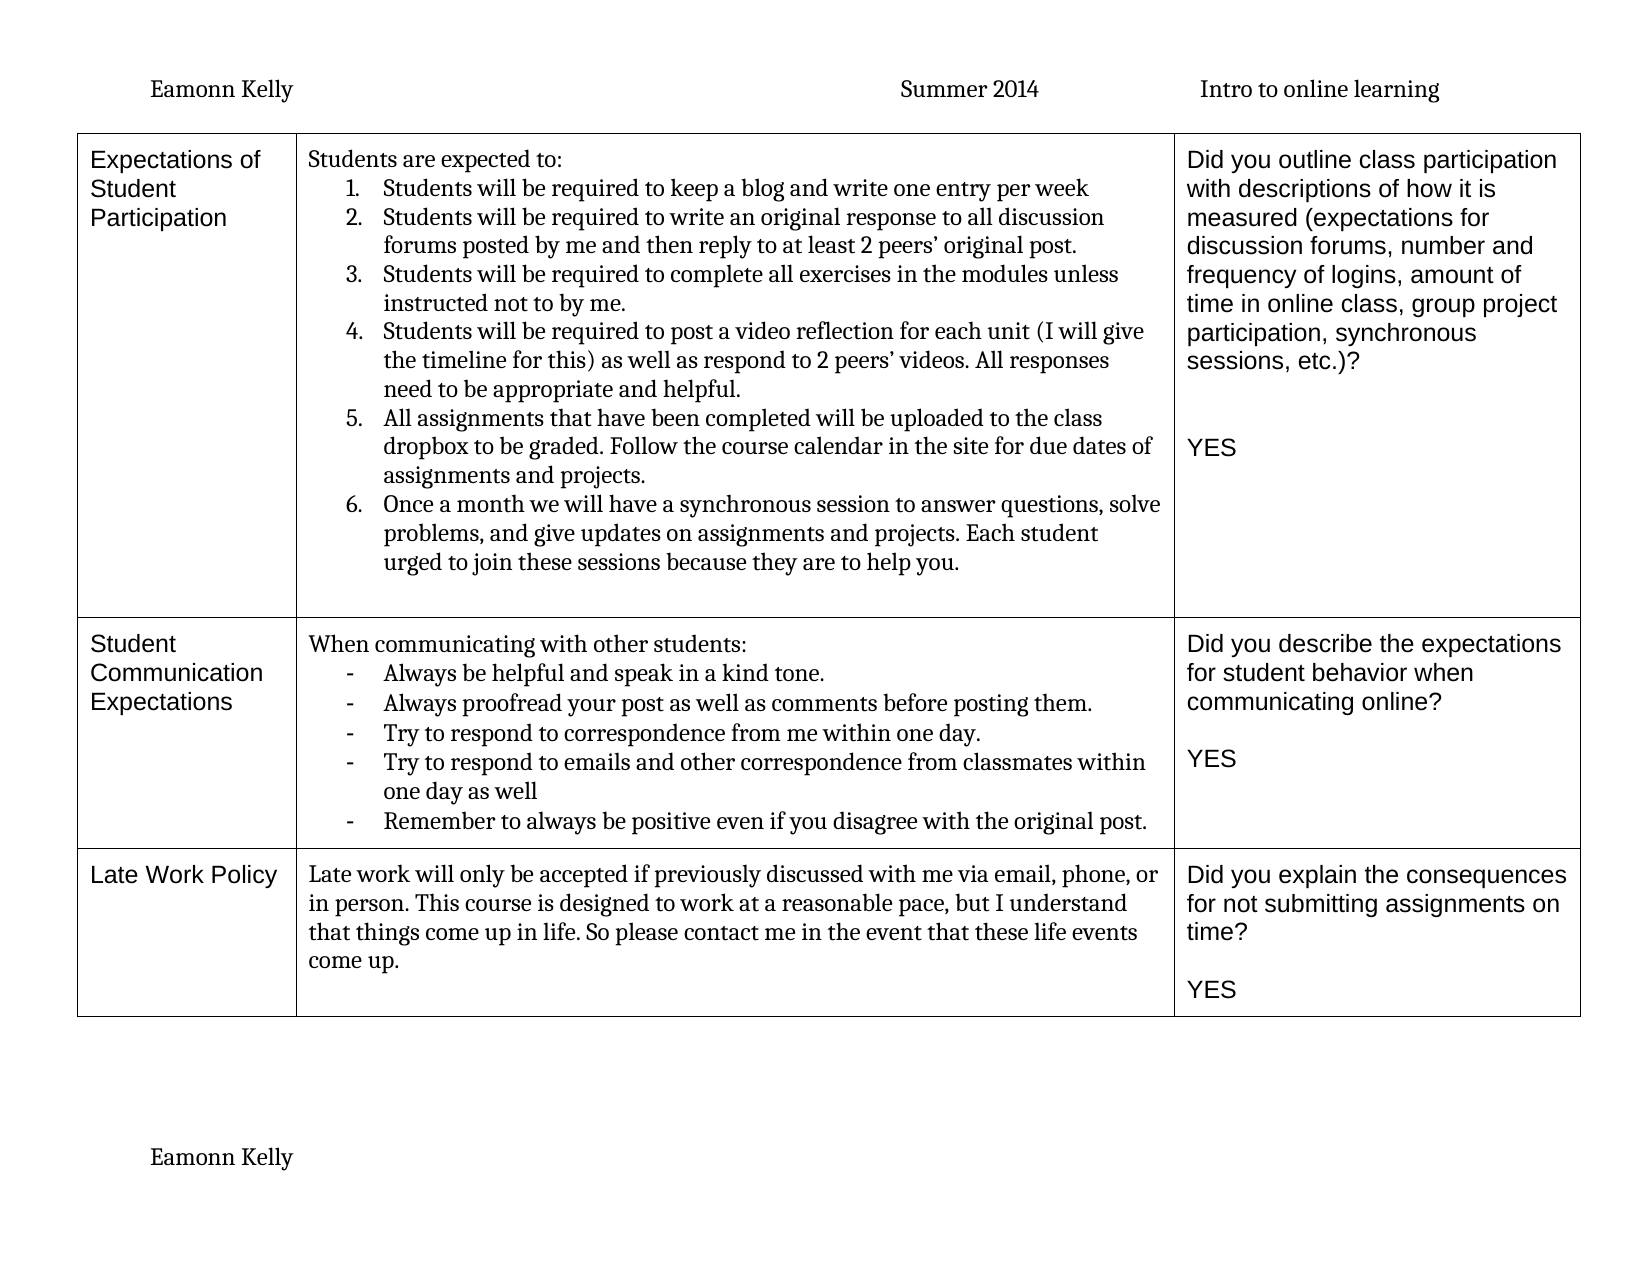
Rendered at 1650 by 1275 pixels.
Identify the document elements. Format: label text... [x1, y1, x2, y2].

table_cell When communicating with other students: Always be helpful and speak in a kind tone. Always proofread your post as well as comments before posting them. Try to respond to correspondence from me within one day. Try to respond to emails and other correspondence from classmates within one day as well Remember to always be positive even if you disagree with the original post. [297, 618, 1174, 847]
table_cell Student Communication Expectations [78, 618, 296, 847]
table_cell Students are expected to: Students will be required to keep a blog and write one entry per week Students will be required to write an original response to all discussion forums posted by me and then reply to at least 2 peers’ original post. Students will be required to complete all exercises in the modules unless instructed not to by me. Students will be required to post a video reflection for each unit (I will give the timeline for this) as well as respond to 2 peers’ videos. All responses need to be appropriate and helpful. All assignments that have been completed will be uploaded to the class dropbox to be graded. Follow the course calendar in the site for due dates of assignments and projects. Once a month we will have a synchronous session to answer questions, solve problems, and give updates on assignments and projects. Each student urged to join these sessions because they are to help you. [297, 134, 1174, 617]
table_cell Did you outline class participation with descriptions of how it is measured (expectations for discussion forums, number and frequency of logins, amount of time in online class, group project participation, synchronous sessions, etc.)? YES [1175, 134, 1580, 617]
table_cell Late Work Policy [78, 849, 296, 1016]
table_cell Did you describe the expectations for student behavior when communicating online? YES [1175, 618, 1580, 847]
table_cell Did you explain the consequences for not submitting assignments on time? YES [1175, 849, 1580, 1016]
table_cell Late work will only be accepted if previously discussed with me via email, phone, or in person. This course is designed to work at a reasonable pace, but I understand that things come up in life. So please contact me in the event that these life events come up. [297, 849, 1174, 1016]
table_cell Expectations of Student Participation [78, 134, 296, 617]
